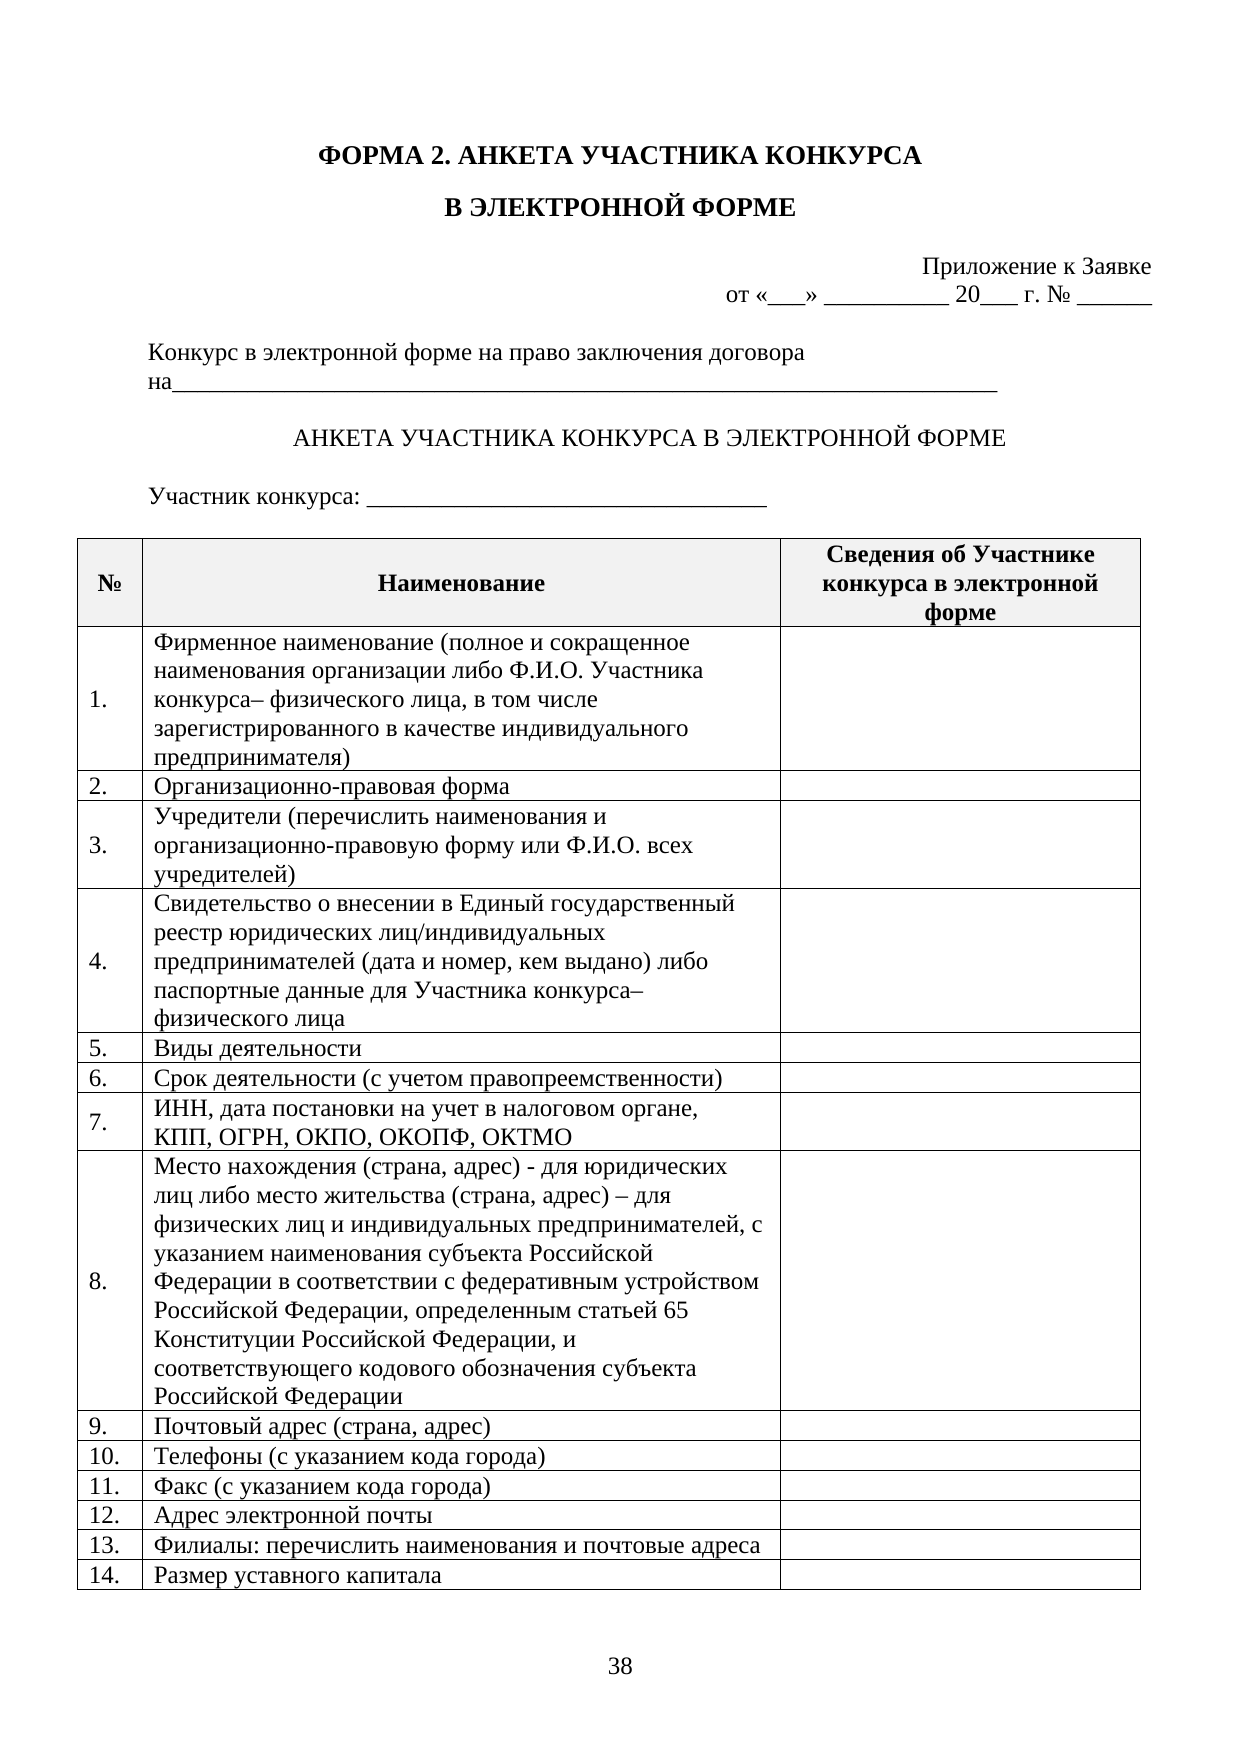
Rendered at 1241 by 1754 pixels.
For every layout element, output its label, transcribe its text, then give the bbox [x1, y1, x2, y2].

table_cell [781, 1093, 1140, 1150]
table_cell Филиалы: перечислить наименования и почтовые адреса [143, 1530, 780, 1559]
table_cell [781, 1471, 1140, 1499]
table_header Сведения об Участнике конкурса в электронной форме [781, 539, 1140, 626]
text на__________________________________________________________________ [89, 366, 1152, 394]
table_cell [781, 627, 1140, 770]
text от «___» __________ 20___ г. № ______ [89, 279, 1152, 308]
table_cell 6. [78, 1063, 142, 1092]
table_cell 10. [78, 1441, 142, 1470]
table_cell Срок деятельности (с учетом правопреемственности) [143, 1063, 780, 1092]
table_cell 8. [78, 1151, 142, 1410]
table_cell 9. [78, 1411, 142, 1440]
table_cell [781, 1033, 1140, 1062]
table_cell 2. [78, 771, 142, 800]
text Приложение к Заявке [89, 251, 1152, 279]
table_cell [781, 801, 1140, 887]
table_cell [781, 1441, 1140, 1470]
table_cell Свидетельство о внесении в Единый государственный реестр юридических лиц/индивидуальных предпринимателей (дата и номер, кем выдано) либо паспортные данные для Участника конкурса– физического лица [143, 889, 780, 1032]
table_cell ИНН, дата постановки на учет в налоговом органе, КПП, ОГРН, ОКПО, ОКОПФ, ОКТМО [143, 1093, 780, 1150]
table_cell 1. [78, 627, 142, 770]
subtitle В ЭЛЕКТРОННОЙ ФОРМЕ [89, 191, 1152, 222]
table_cell 13. [78, 1530, 142, 1559]
table_cell [781, 771, 1140, 800]
table_cell 14. [78, 1560, 142, 1589]
table_cell Размер уставного капитала [143, 1560, 780, 1589]
table_cell [781, 1530, 1140, 1559]
table_cell Факс (с указанием кода города) [143, 1471, 780, 1499]
table_cell [781, 1411, 1140, 1440]
table_cell Почтовый адрес (страна, адрес) [143, 1411, 780, 1440]
table_cell Виды деятельности [143, 1033, 780, 1062]
text АНКЕТА УЧАСТНИКА КОНКУРСА В ЭЛЕКТРОННОЙ ФОРМЕ [89, 423, 1152, 452]
table_cell [781, 889, 1140, 1032]
table_cell [781, 1501, 1140, 1529]
table_cell Место нахождения (страна, адрес) - для юридических лиц либо место жительства (страна, адрес) – для физических лиц и индивидуальных предпринимателей, с указанием наименования субъекта Российской Федерации в соответствии с федеративным устройством Российской Федерации, определенным статьей 65 Конституции Российской Федерации, и соответствующего кодового обозначения субъекта Российской Федерации [143, 1151, 780, 1410]
table_cell Адрес электронной почты [143, 1501, 780, 1529]
table_cell 3. [78, 801, 142, 887]
table_cell Фирменное наименование (полное и сокращенное наименования организации либо Ф.И.О. Участника конкурса– физического лица, в том числе зарегистрированного в качестве индивидуального предпринимателя) [143, 627, 780, 770]
table_cell 4. [78, 889, 142, 1032]
table_cell Организационно-правовая форма [143, 771, 780, 800]
table_cell 12. [78, 1501, 142, 1529]
table_cell 7. [78, 1093, 142, 1150]
table_cell Учредители (перечислить наименования и организационно-правовую форму или Ф.И.О. всех учредителей) [143, 801, 780, 887]
table_cell [781, 1151, 1140, 1410]
text Конкурс в электронной форме на право заключения договора [89, 337, 1152, 366]
table_cell 5. [78, 1033, 142, 1062]
table_cell [781, 1063, 1140, 1092]
table_cell [781, 1560, 1140, 1589]
subtitle ФОРМА 2. АНКЕТА УЧАСТНИКА КОНКУРСА [89, 139, 1152, 170]
table_header № [78, 539, 142, 626]
table_cell 11. [78, 1471, 142, 1499]
text Участник конкурса: ________________________________ [89, 481, 1152, 509]
table_header Наименование [143, 539, 780, 626]
table_cell Телефоны (с указанием кода города) [143, 1441, 780, 1470]
